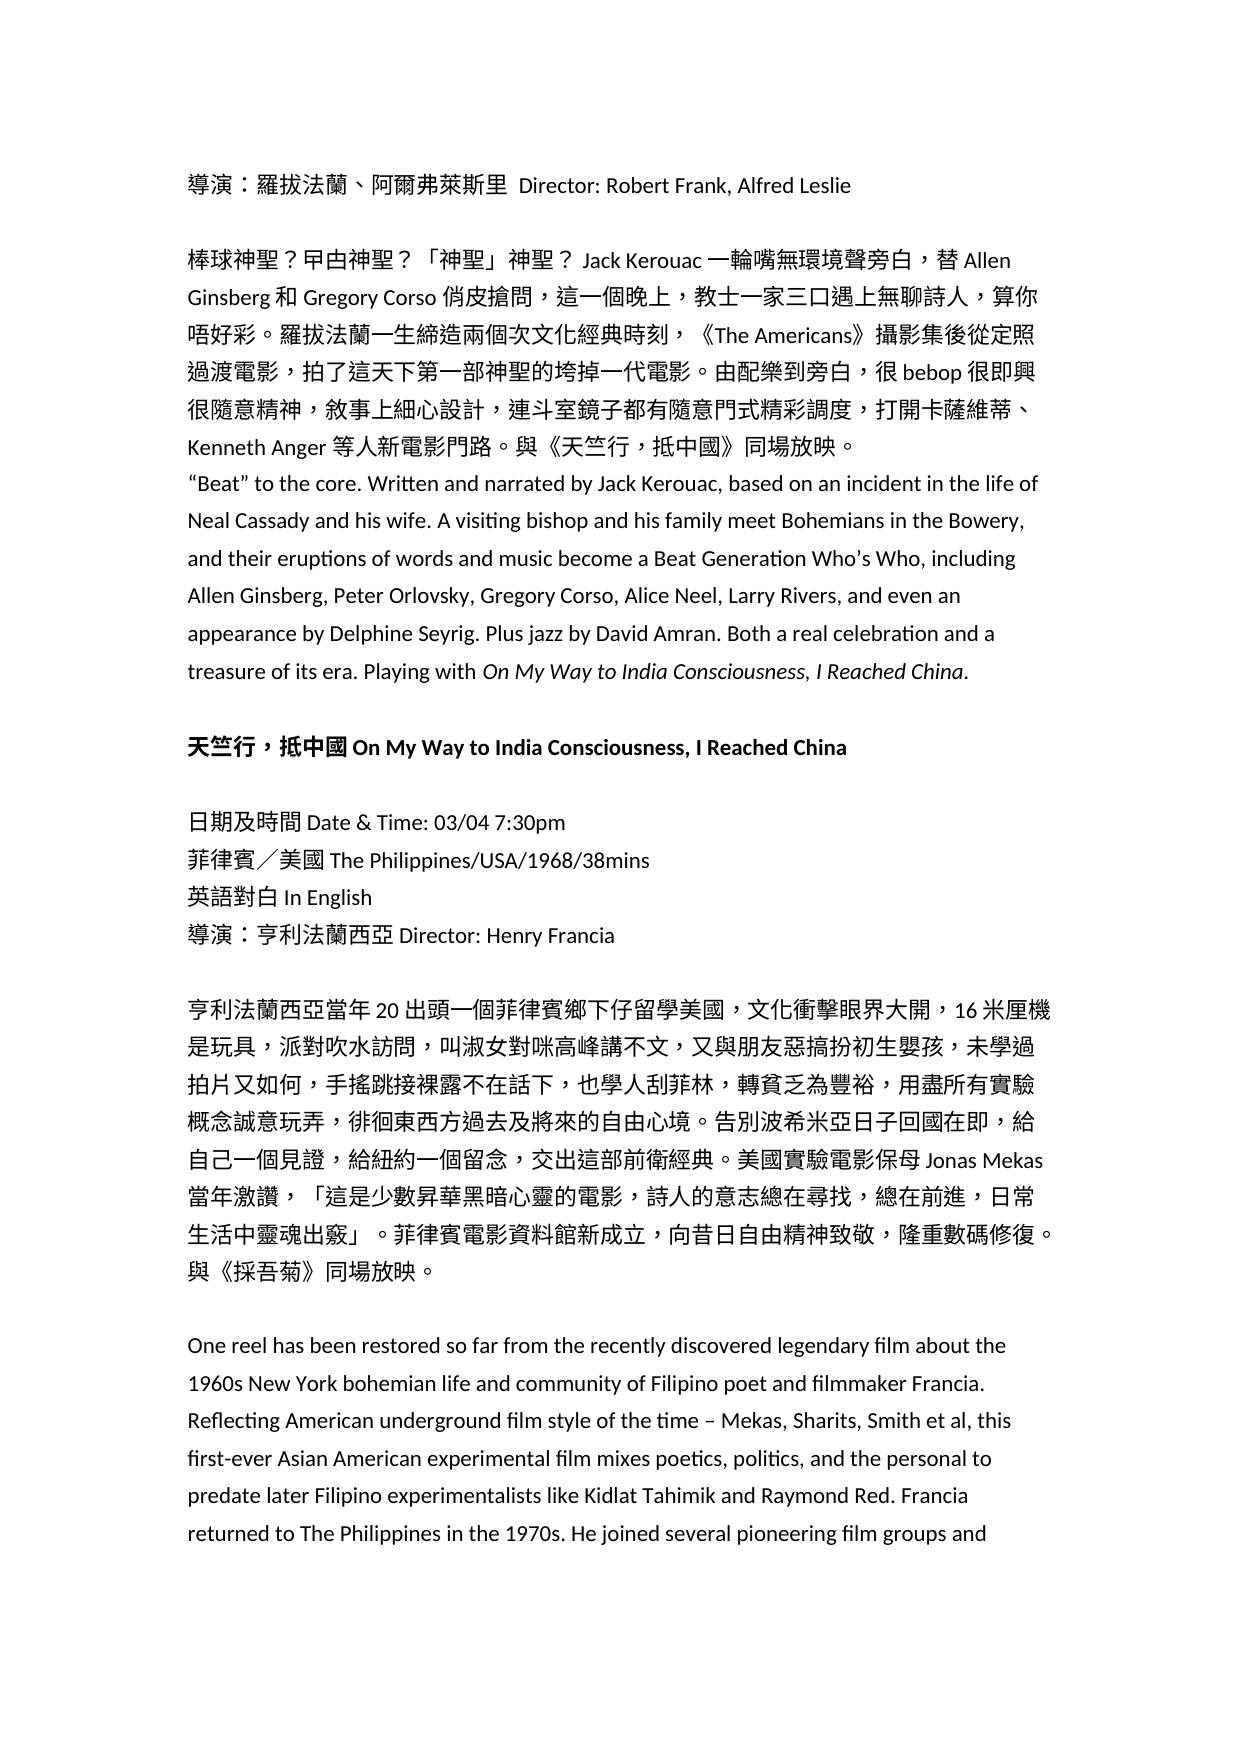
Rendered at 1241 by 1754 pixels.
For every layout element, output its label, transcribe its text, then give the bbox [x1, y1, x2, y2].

text 棒球神聖？曱甴神聖？「神聖」神聖？ Jack Kerouac 一輪嘴無環境聲旁白，替Allen Ginsberg 和Gregory Corso 俏皮搶問，這一個晚上，教士一家三口遇上無聊詩人，算你唔好彩。羅拔法蘭一生締造兩個次文化經典時刻，《The Americans》攝影集後從定照過渡電影，拍了這天下第一部神聖的垮掉一代電影。由配樂到旁白，很bebop 很即興很隨意精神，敘事上細心設計，連斗室鏡子都有隨意門式精彩調度，打開卡薩維蒂、Kenneth Anger 等人新電影門路。與《天竺行，抵中國》同場放映。 [187, 239, 1053, 464]
text 日期及時間Date & Time: 03/04 7:30pm [187, 802, 1053, 839]
text “Beat” to the core. Written and narrated by Jack Kerouac, based on an incident in the life of Neal Cassady and his wife. A visiting bishop and his family meet Bohemians in the Bowery, and their eruptions of words and music become a Beat Generation Who’s Who, including Allen Ginsberg, Peter Orlovsky, Gregory Corso, Alice Neel, Larry Rivers, and even an appearance by Delphine Seyrig. Plus jazz by David Amran. Both a real celebration and a treasure of its era. Playing with On My Way to India Consciousness, I Reached China. [187, 464, 1053, 689]
text 天竺行，抵中國On My Way to India Consciousness, I Reached China [187, 727, 1053, 764]
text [187, 1327, 1053, 1552]
text 菲律賓／美國The Philippines/USA/1968/38mins [187, 839, 1053, 877]
text 英語對白In English [187, 877, 1053, 914]
text 亨利法蘭西亞當年20 出頭一個菲律賓鄉下仔留學美國，文化衝擊眼界大開，16 米厘機是玩具，派對吹水訪問，叫淑女對咪高峰講不文，又與朋友惡搞扮初生嬰孩，未學過拍片又如何，手搖跳接裸露不在話下，也學人刮菲林，轉貧乏為豐裕，用盡所有實驗概念誠意玩弄，徘徊東西方過去及將來的自由心境。告別波希米亞日子回國在即，給自己一個見證，給紐約一個留念，交出這部前衛經典。美國實驗電影保母Jonas Mekas 當年激讚，「這是少數昇華黑暗心靈的電影，詩人的意志總在尋找，總在前進，日常生活中靈魂出竅」。菲律賓電影資料館新成立，向昔日自由精神致敬，隆重數碼修復。 [187, 989, 1053, 1252]
text 導演：羅拔法蘭、阿爾弗萊斯里 Director: Robert Frank, Alfred Leslie [187, 164, 1053, 202]
text 導演：亨利法蘭西亞 Director: Henry Francia [187, 914, 1053, 952]
text 與《採吾菊》同場放映。 [187, 1252, 1053, 1289]
